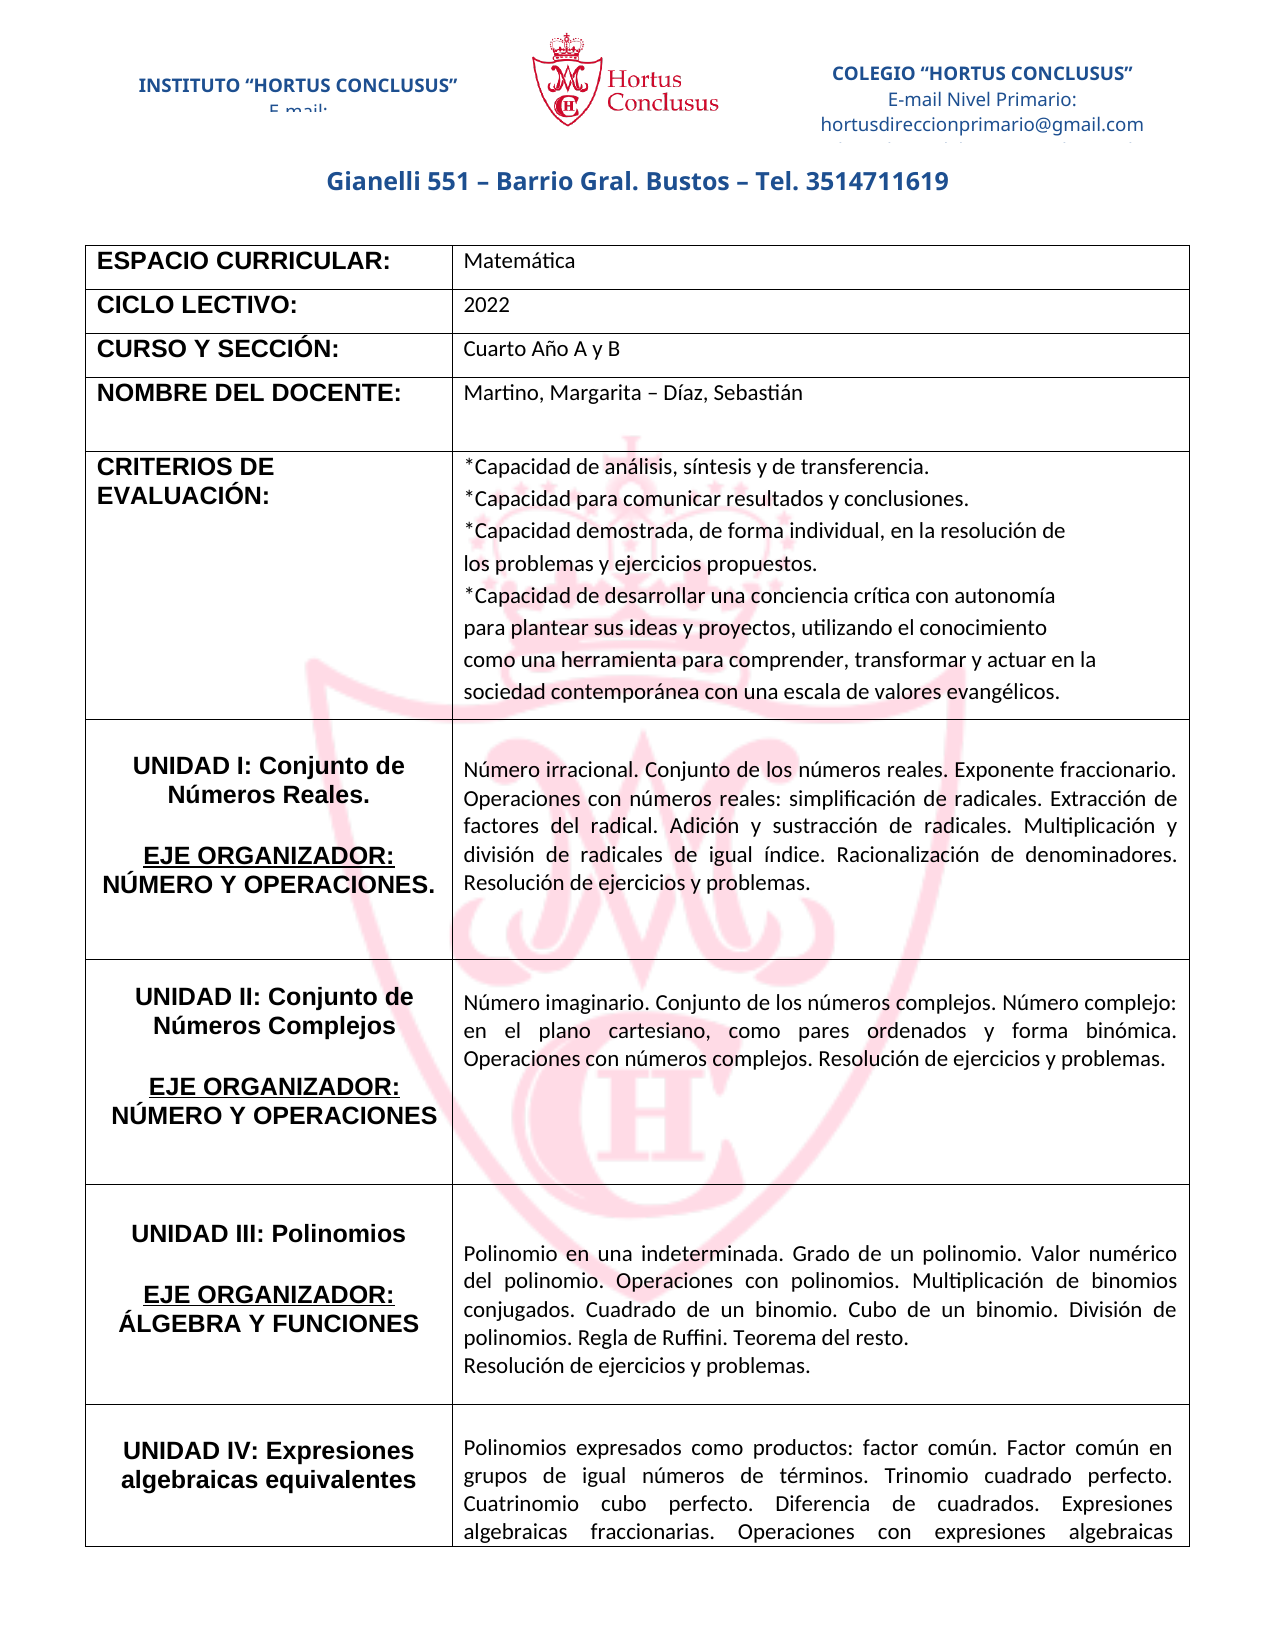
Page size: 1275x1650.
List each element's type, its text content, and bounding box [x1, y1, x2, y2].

table_cell CRITERIOS DE EVALUACIÓN: [86, 452, 452, 719]
table_cell UNIDAD I: Conjunto de Números Reales. EJE ORGANIZADOR: NÚMERO Y OPERACIONES. [86, 720, 452, 959]
table_header ESPACIO CURRICULAR: [86, 246, 452, 289]
picture [518, 31, 719, 129]
table_cell UNIDAD II: Conjunto de Números Complejos EJE ORGANIZADOR: NÚMERO Y OPERACIONES [86, 960, 452, 1184]
table_cell Número imaginario. Conjunto de los números complejos. Número complejo: en el plano cartesiano, como pares ordenados y forma binómica. Operaciones con números complejos. Resolución de ejercicios y problemas. [453, 960, 1189, 1184]
table_cell Número irracional. Conjunto de los números reales. Exponente fraccionario. Operaciones con números reales: simplificación de radicales. Extracción de factores del radical. Adición y sustracción de radicales. Multiplicación y división de radicales de igual índice. Racionalización de denominadores. Resolución de ejercicios y problemas. [453, 720, 1189, 959]
table_cell UNIDAD III: Polinomios EJE ORGANIZADOR: ÁLGEBRA Y FUNCIONES [86, 1185, 452, 1404]
table_cell CICLO LECTIVO: [86, 290, 452, 333]
table_cell *Capacidad de análisis, síntesis y de transferencia. *Capacidad para comunicar resultados y conclusiones. *Capacidad demostrada, de forma individual, en la resolución de los problemas y ejercicios propuestos. *Capacidad de desarrollar una conciencia crítica con autonomía para plantear sus ideas y proyectos, utilizando el conocimiento como una herramienta para comprender, transformar y actuar en la sociedad contemporánea con una escala de valores evangélicos. [453, 452, 1189, 719]
table_cell Martino, Margarita – Díaz, Sebastián [453, 378, 1189, 451]
table_cell Cuarto Año A y B [453, 334, 1189, 377]
table_header Matemática [453, 246, 1189, 289]
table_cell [86, 1405, 452, 1546]
table_cell Polinomio en una indeterminada. Grado de un polinomio. Valor numérico del polinomio. Operaciones con polinomios. Multiplicación de binomios conjugados. Cuadrado de un binomio. Cubo de un binomio. División de polinomios. Regla de Ruffini. Teorema del resto. Resolución de ejercicios y problemas. [453, 1185, 1189, 1404]
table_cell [453, 1405, 1189, 1546]
table_cell CURSO Y SECCIÓN: [86, 334, 452, 377]
table_cell 2022 [453, 290, 1189, 333]
table_cell NOMBRE DEL DOCENTE: [86, 378, 452, 451]
